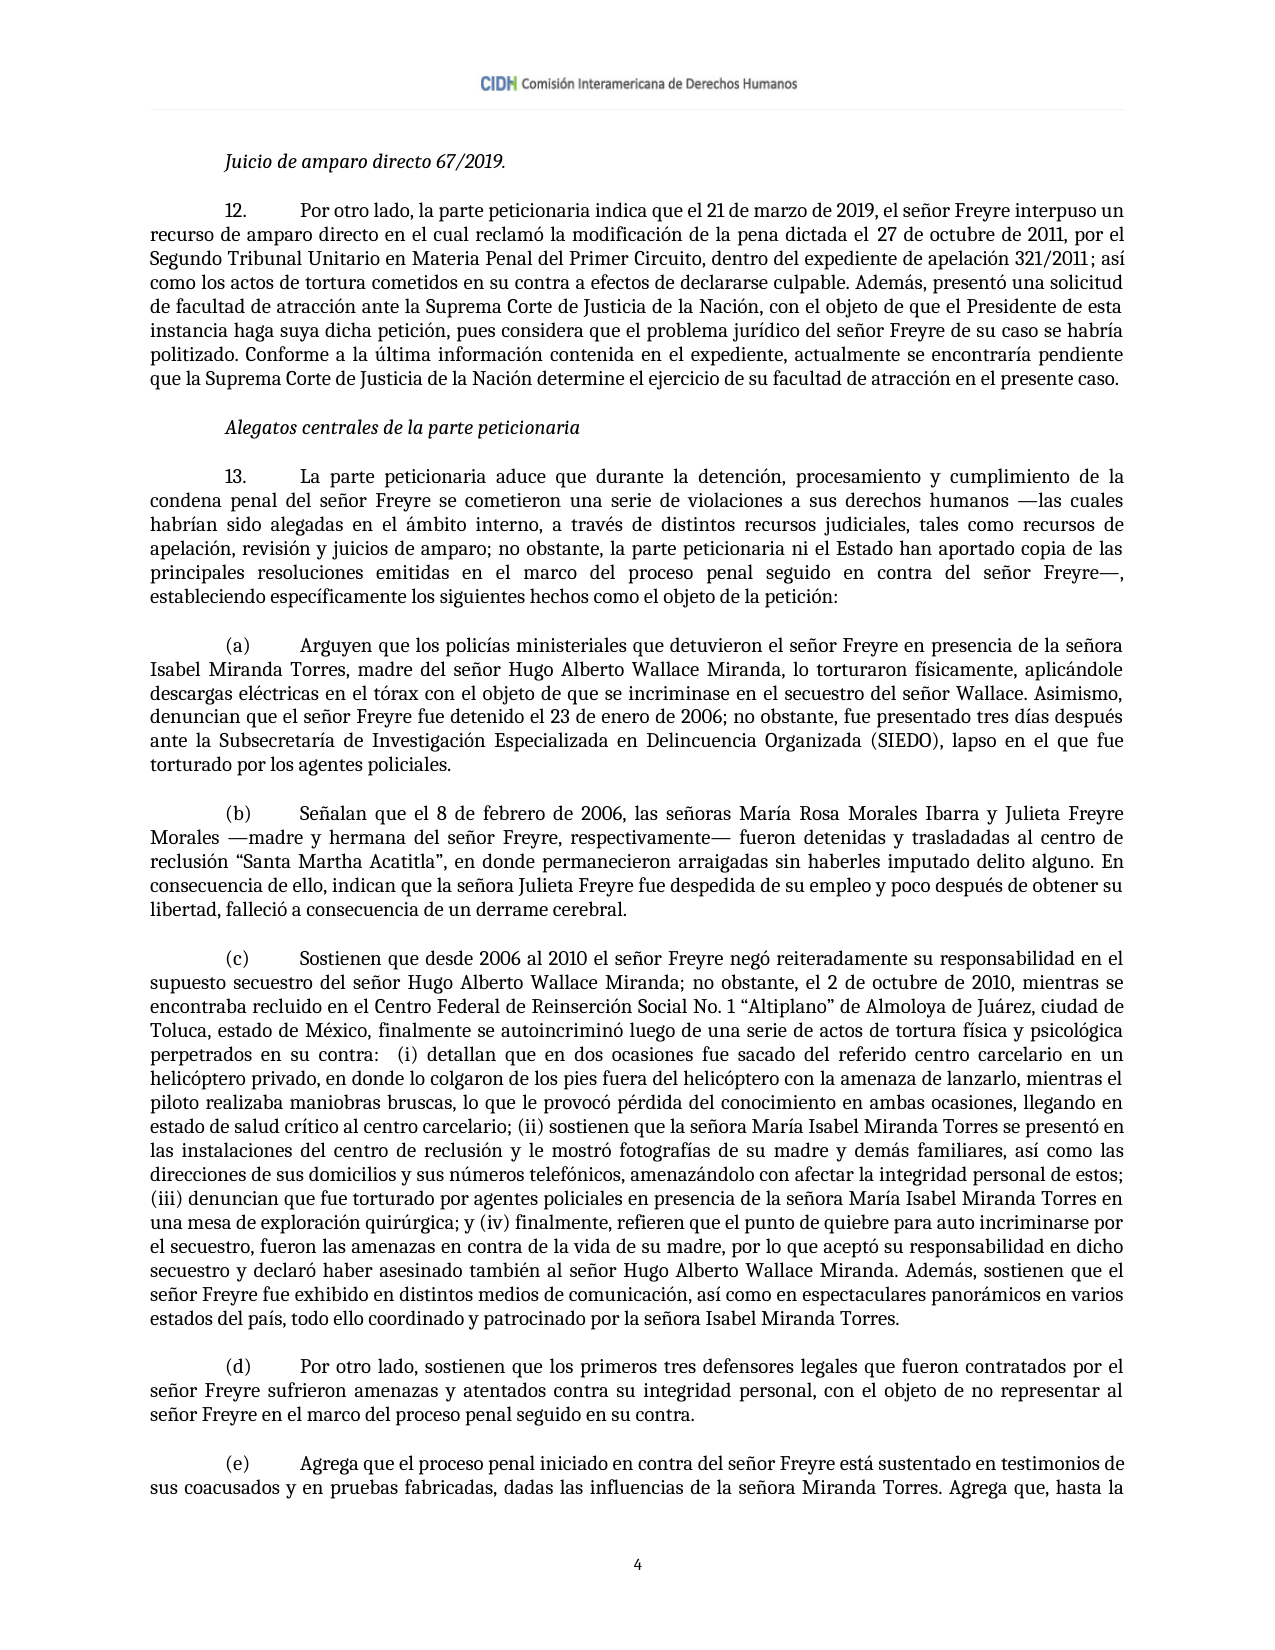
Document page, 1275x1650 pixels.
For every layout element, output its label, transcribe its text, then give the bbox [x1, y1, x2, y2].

list Por otro lado, sostienen que los primeros tres defensores legales que fueron contratados por el señor Freyre sufrieron amenazas y atentados contra su integridad personal, con el objeto de no representar al señor Freyre en el marco del proceso penal seguido en su contra. [150, 1355, 1125, 1427]
list Señalan que el 8 de febrero de 2006, las señoras María Rosa Morales Ibarra y Julieta Freyre Morales —madre y hermana del señor Freyre, respectivamente— fueron detenidas y trasladadas al centro de reclusión “Santa Martha Acatitla”, en donde permanecieron arraigadas sin haberles imputado delito alguno. En consecuencia de ello, indican que la señora Julieta Freyre fue despedida de su empleo y poco después de obtener su libertad, falleció a consecuencia de un derrame cerebral. [150, 802, 1125, 922]
text Alegatos centrales de la parte peticionaria [225, 416, 1125, 439]
list Por otro lado, la parte peticionaria indica que el 21 de marzo de 2019, el señor Freyre interpuso un recurso de amparo directo en el cual reclamó la modificación de la pena dictada el 27 de octubre de 2011, por el Segundo Tribunal Unitario en Materia Penal del Primer Circuito, dentro del expediente de apelación 321/2011; así como los actos de tortura cometidos en su contra a efectos de declararse culpable. Además, presentó una solicitud de facultad de atracción ante la Suprema Corte de Justicia de la Nación, con el objeto de que el Presidente de esta instancia haga suya dicha petición, pues considera que el problema jurídico del señor Freyre de su caso se habría politizado. Conforme a la última información contenida en el expediente, actualmente se encontraría pendiente que la Suprema Corte de Justicia de la Nación determine el ejercicio de su facultad de atracción en el presente caso. [150, 199, 1125, 391]
list Arguyen que los policías ministeriales que detuvieron el señor Freyre en presencia de la señora Isabel Miranda Torres, madre del señor Hugo Alberto Wallace Miranda, lo torturaron físicamente, aplicándole descargas eléctricas en el tórax con el objeto de que se incriminase en el secuestro del señor Wallace. Asimismo, denuncian que el señor Freyre fue detenido el 23 de enero de 2006; no obstante, fue presentado tres días después ante la Subsecretaría de Investigación Especializada en Delincuencia Organizada (SIEDO), lapso en el que fue torturado por los agentes policiales. [150, 633, 1125, 777]
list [150, 1452, 1125, 1500]
list Juicio de amparo directo 67/2019. [225, 150, 1125, 174]
list Sostienen que desde 2006 al 2010 el señor Freyre negó reiteradamente su responsabilidad en el supuesto secuestro del señor Hugo Alberto Wallace Miranda; no obstante, el 2 de octubre de 2010, mientras se encontraba recluido en el Centro Federal de Reinserción Social No. 1 “Altiplano” de Almoloya de Juárez, ciudad de Toluca, estado de México, finalmente se autoincriminó luego de una serie de actos de tortura física y psicológica perpetrados en su contra: (i) detallan que en dos ocasiones fue sacado del referido centro carcelario en un helicóptero privado, en donde lo colgaron de los pies fuera del helicóptero con la amenaza de lanzarlo, mientras el piloto realizaba maniobras bruscas, lo que le provocó pérdida del conocimiento en ambas ocasiones, llegando en estado de salud crítico al centro carcelario; (ii) sostienen que la señora María Isabel Miranda Torres se presentó en las instalaciones del centro de reclusión y le mostró fotografías de su madre y demás familiares, así como las direcciones de sus domicilios y sus números telefónicos, amenazándolo con afectar la integridad personal de estos; (iii) denuncian que fue torturado por agentes policiales en presencia de la señora María Isabel Miranda Torres en una mesa de exploración quirúrgica; y (iv) finalmente, refieren que el punto de quiebre para auto incriminarse por el secuestro, fueron las amenazas en contra de la vida de su madre, por lo que aceptó su responsabilidad en dicho secuestro y declaró haber asesinado también al señor Hugo Alberto Wallace Miranda. Además, sostienen que el señor Freyre fue exhibido en distintos medios de comunicación, así como en espectaculares panorámicos en varios estados del país, todo ello coordinado y patrocinado por la señora Isabel Miranda Torres. [150, 947, 1125, 1330]
picture [475, 75, 800, 93]
list La parte peticionaria aduce que durante la detención, procesamiento y cumplimiento de la condena penal del señor Freyre se cometieron una serie de violaciones a sus derechos humanos —las cuales habrían sido alegadas en el ámbito interno, a través de distintos recursos judiciales, tales como recursos de apelación, revisión y juicios de amparo; no obstante, la parte peticionaria ni el Estado han aportado copia de las principales resoluciones emitidas en el marco del proceso penal seguido en contra del señor Freyre—, estableciendo específicamente los siguientes hechos como el objeto de la petición: [150, 464, 1125, 608]
